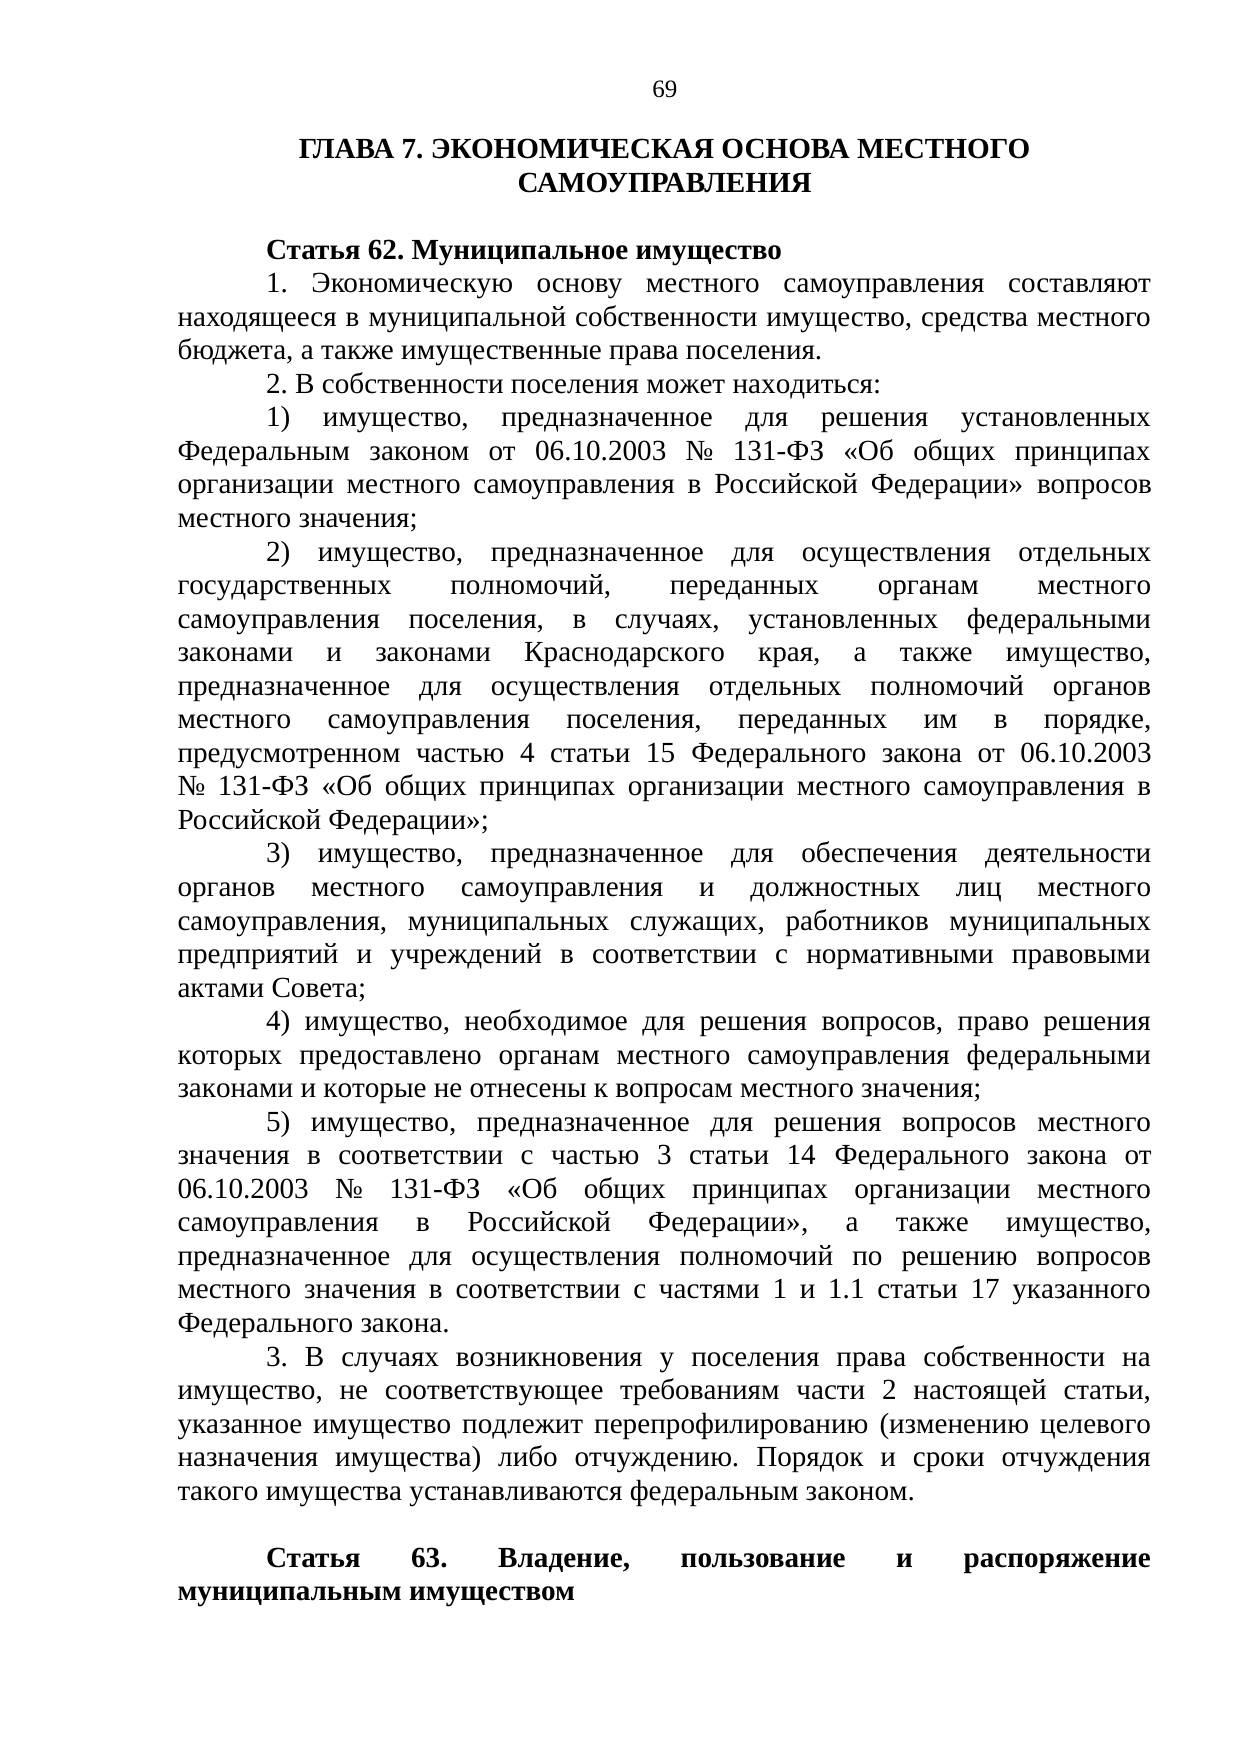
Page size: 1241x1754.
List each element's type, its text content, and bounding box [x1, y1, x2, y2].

text 1. Экономическую основу местного самоуправления составляют находящееся в муниципальной собственности имущество, средства местного бюджета, а также имущественные права поселения. [177, 265, 1152, 366]
text 4) имущество, необходимое для решения вопросов, право решения которых предоставлено органам местного самоуправления федеральными законами и которые не отнесены к вопросам местного значения; [177, 1003, 1152, 1104]
text Статья 62. Муниципальное имущество [177, 232, 1152, 265]
text 1) имущество, предназначенное для решения установленных Федеральным законом от 06.10.2003 № 131-ФЗ «Об общих принципах организации местного самоуправления в Российской Федерации» вопросов местного значения; [177, 399, 1152, 534]
text 3. В случаях возникновения у поселения права собственности на имущество, не соответствующее требованиям части 2 настоящей статьи, указанное имущество подлежит перепрофилированию (изменению целевого назначения имущества) либо отчуждению. Порядок и сроки отчуждения такого имущества устанавливаются федеральным законом. [177, 1339, 1152, 1506]
text 2. В собственности поселения может находиться: [177, 366, 1152, 399]
text 2) имущество, предназначенное для осуществления отдельных государственных полномочий, переданных органам местного самоуправления поселения, в случаях, установленных федеральными законами и законами Краснодарского края, а также имущество, предназначенное для осуществления отдельных полномочий органов местного самоуправления поселения, переданных им в порядке, предусмотренном частью 4 статьи 15 Федерального закона от 06.10.2003 № 131-ФЗ «Об общих принципах организации местного самоуправления в Российской Федерации»; [177, 534, 1152, 836]
text ГЛАВА 7. ЭКОНОМИЧЕСКАЯ ОСНОВА МЕСТНОГО САМОУПРАВЛЕНИЯ [177, 131, 1152, 198]
text 5) имущество, предназначенное для решения вопросов местного значения в соответствии с частью 3 статьи 14 Федерального закона от 06.10.2003 № 131-ФЗ «Об общих принципах организации местного самоуправления в Российской Федерации», а также имущество, предназначенное для осуществления полномочий по решению вопросов местного значения в соответствии с частями 1 и 1.1 статьи 17 указанного Федерального закона. [177, 1104, 1152, 1339]
text Статья 63. Владение, пользование и распоряжение муниципальным имуществом [177, 1540, 1152, 1607]
text 3) имущество, предназначенное для обеспечения деятельности органов местного самоуправления и должностных лиц местного самоуправления, муниципальных служащих, работников муниципальных предприятий и учреждений в соответствии с нормативными правовыми актами Совета; [177, 836, 1152, 1003]
